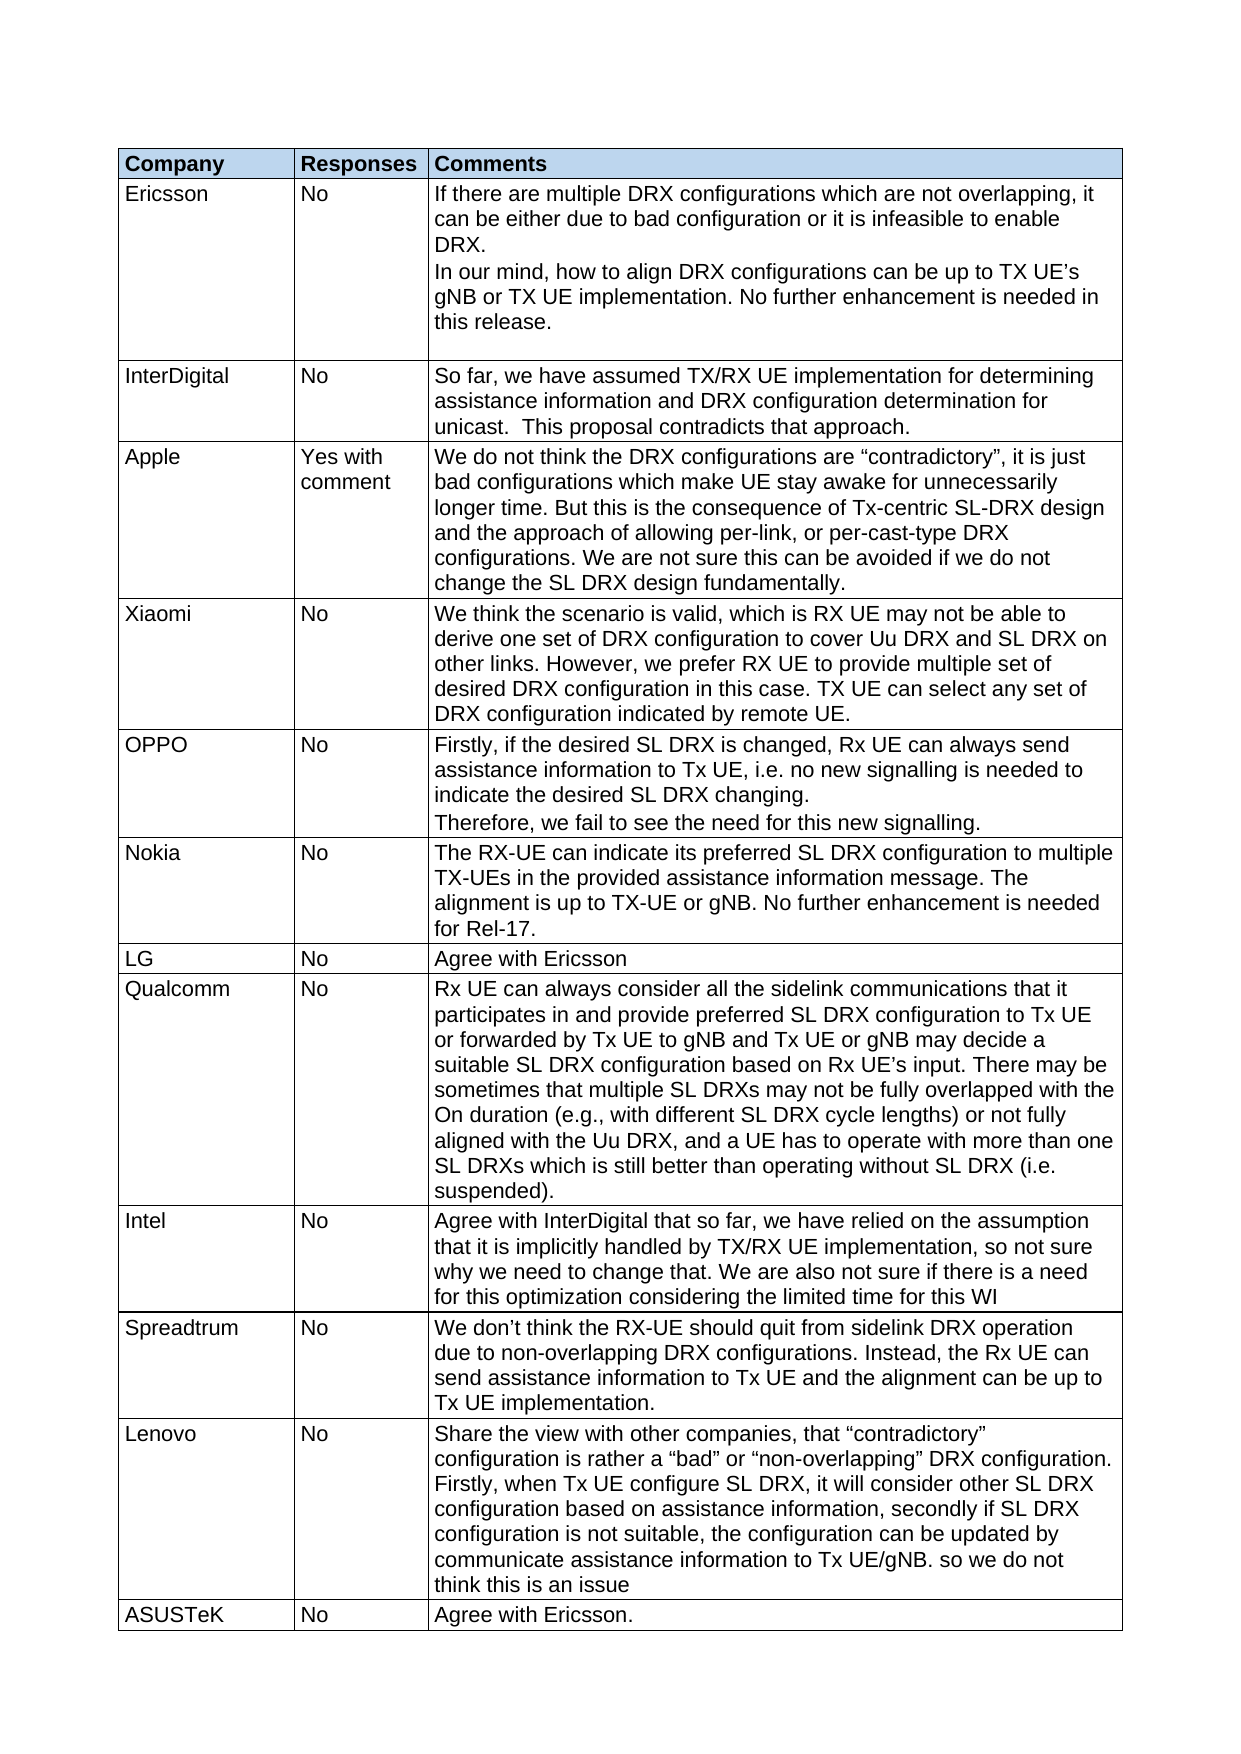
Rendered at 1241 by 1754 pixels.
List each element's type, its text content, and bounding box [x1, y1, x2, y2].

table_cell Intel [119, 1206, 294, 1311]
table_cell The RX-UE can indicate its preferred SL DRX configuration to multiple TX-UEs in the provided assistance information message. The alignment is up to TX-UE or gNB. No further enhancement is needed for Rel-17. [429, 838, 1122, 943]
table_header Company [119, 149, 294, 178]
table_cell No [295, 944, 428, 973]
table_cell Yes with comment [295, 442, 428, 597]
table_cell No [295, 1313, 428, 1417]
table_cell No [295, 361, 428, 441]
table_cell Agree with InterDigital that so far, we have relied on the assumption that it is implicitly handled by TX/RX UE implementation, so not sure why we need to change that. We are also not sure if there is a need for this optimization considering the limited time for this WI [429, 1206, 1122, 1311]
table_cell If there are multiple DRX configurations which are not overlapping, it can be either due to bad configuration or it is infeasible to enable DRX. In our mind, how to align DRX configurations can be up to TX UE’s gNB or TX UE implementation. No further enhancement is needed in this release. [429, 179, 1122, 360]
table_cell No [295, 1600, 428, 1629]
table_cell Spreadtrum [119, 1313, 294, 1417]
table_cell ASUSTeK [119, 1600, 294, 1629]
table_header Comments [429, 149, 1122, 178]
table_cell No [295, 838, 428, 943]
table_cell Rx UE can always consider all the sidelink communications that it participates in and provide preferred SL DRX configuration to Tx UE or forwarded by Tx UE to gNB and Tx UE or gNB may decide a suitable SL DRX configuration based on Rx UE’s input. There may be sometimes that multiple SL DRXs may not be fully overlapped with the On duration (e.g., with different SL DRX cycle lengths) or not fully aligned with the Uu DRX, and a UE has to operate with more than one SL DRXs which is still better than operating without SL DRX (i.e. suspended). [429, 974, 1122, 1205]
table_cell Apple [119, 442, 294, 597]
table_cell Firstly, if the desired SL DRX is changed, Rx UE can always send assistance information to Tx UE, i.e. no new signalling is needed to indicate the desired SL DRX changing. Therefore, we fail to see the need for this new signalling. [429, 730, 1122, 837]
table_cell Agree with Ericsson [429, 944, 1122, 973]
table_cell Ericsson [119, 179, 294, 360]
table_cell No [295, 599, 428, 729]
table_cell Xiaomi [119, 599, 294, 729]
table_cell LG [119, 944, 294, 973]
table_cell Nokia [119, 838, 294, 943]
table_cell So far, we have assumed TX/RX UE implementation for determining assistance information and DRX configuration determination for unicast. This proposal contradicts that approach. [429, 361, 1122, 441]
table_header Responses [295, 149, 428, 178]
table_cell InterDigital [119, 361, 294, 441]
table_cell Lenovo [119, 1419, 294, 1599]
table_cell Qualcomm [119, 974, 294, 1205]
table_cell No [295, 1419, 428, 1599]
table_cell We don’t think the RX-UE should quit from sidelink DRX operation due to non-overlapping DRX configurations. Instead, the Rx UE can send assistance information to Tx UE and the alignment can be up to Tx UE implementation. [429, 1313, 1122, 1417]
table_cell No [295, 179, 428, 360]
table_cell We do not think the DRX configurations are “contradictory”, it is just bad configurations which make UE stay awake for unnecessarily longer time. But this is the consequence of Tx-centric SL-DRX design and the approach of allowing per-link, or per-cast-type DRX configurations. We are not sure this can be avoided if we do not change the SL DRX design fundamentally. [429, 442, 1122, 597]
table_cell No [295, 974, 428, 1205]
table_cell Share the view with other companies, that “contradictory” configuration is rather a “bad” or “non-overlapping” DRX configuration. Firstly, when Tx UE configure SL DRX, it will consider other SL DRX configuration based on assistance information, secondly if SL DRX configuration is not suitable, the configuration can be updated by communicate assistance information to Tx UE/gNB. so we do not think this is an issue [429, 1419, 1122, 1599]
table_cell Agree with Ericsson. [429, 1600, 1122, 1629]
table_cell We think the scenario is valid, which is RX UE may not be able to derive one set of DRX configuration to cover Uu DRX and SL DRX on other links. However, we prefer RX UE to provide multiple set of desired DRX configuration in this case. TX UE can select any set of DRX configuration indicated by remote UE. [429, 599, 1122, 729]
table_cell OPPO [119, 730, 294, 837]
table_cell No [295, 730, 428, 837]
table_cell No [295, 1206, 428, 1311]
